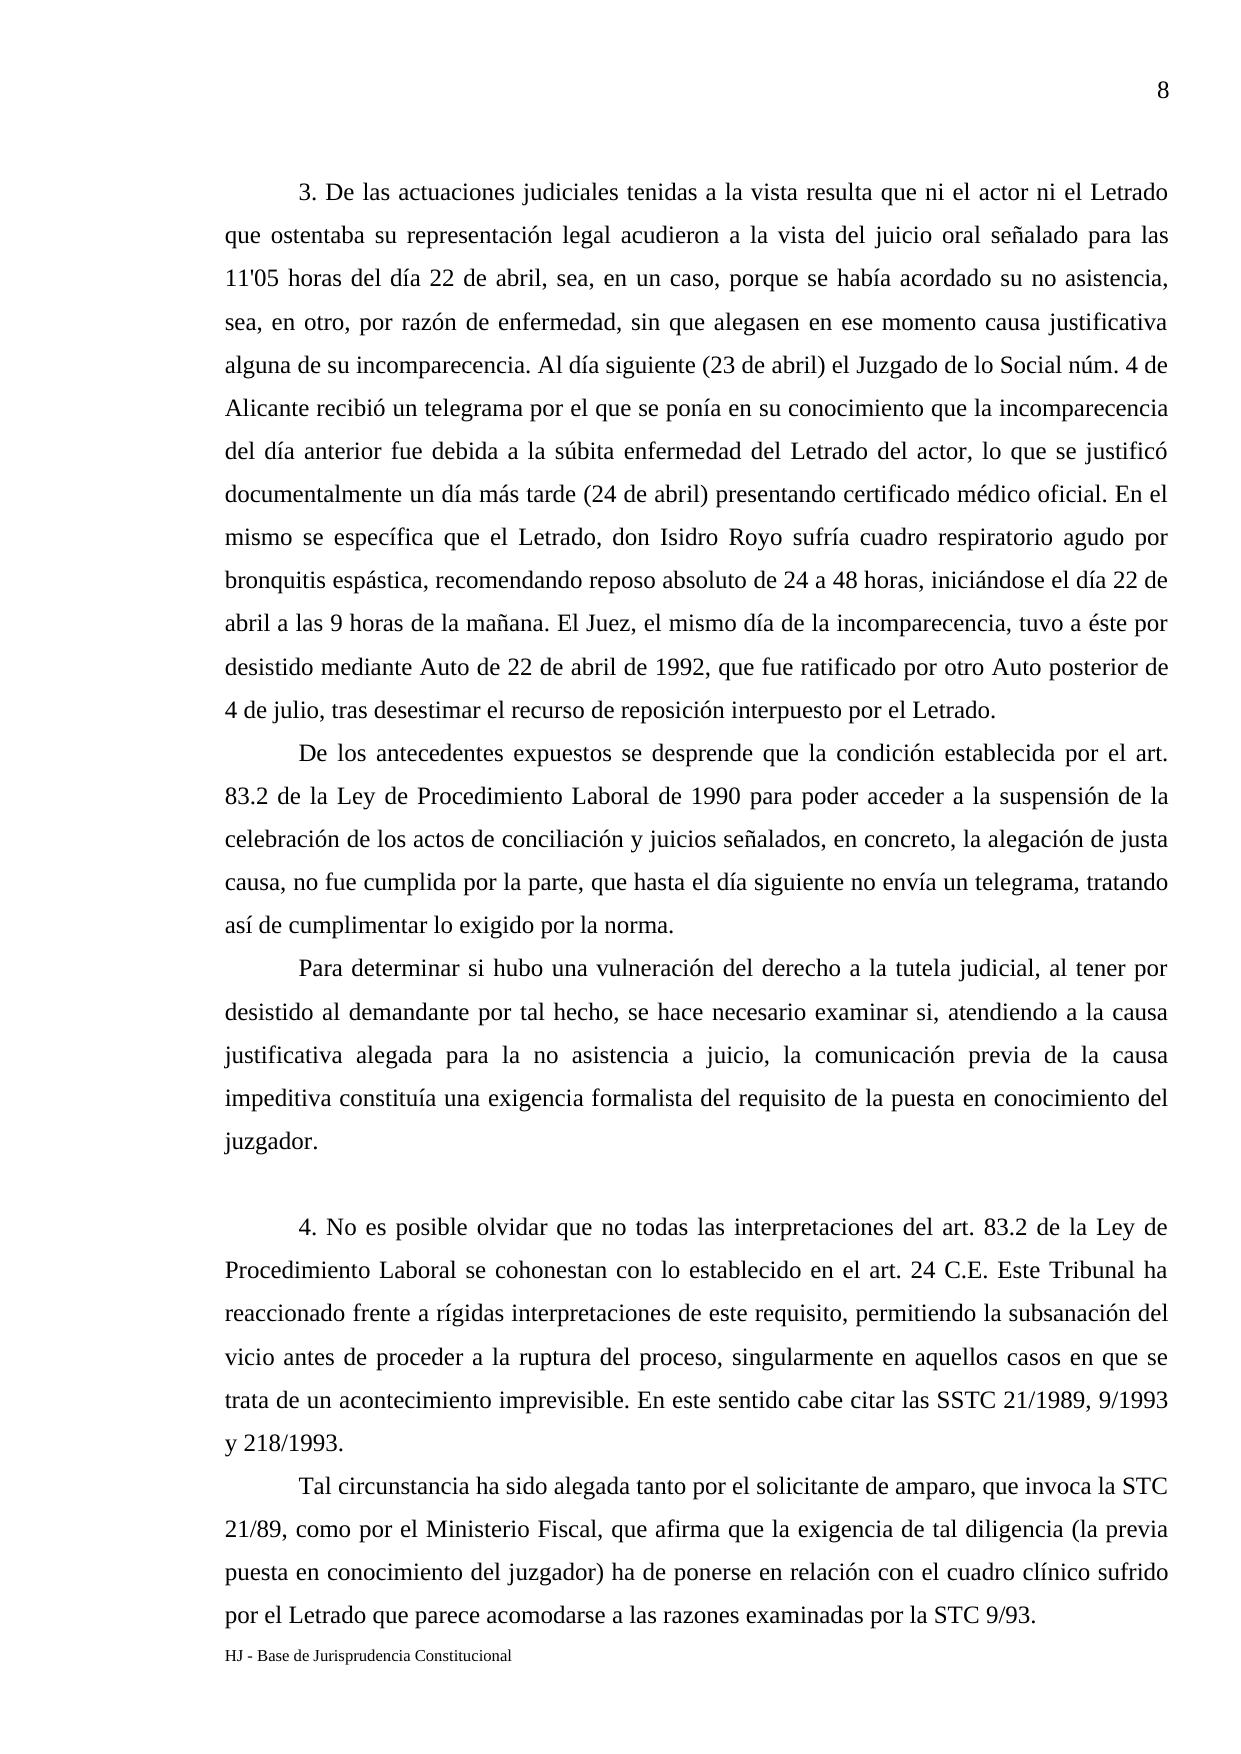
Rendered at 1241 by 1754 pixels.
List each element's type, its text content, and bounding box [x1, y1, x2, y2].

text 3. De las actuaciones judiciales tenidas a la vista resulta que ni el actor ni el Letrado que ostentaba su representación legal acudieron a la vista del juicio oral señalado para las 11'05 horas del día 22 de abril, sea, en un caso, porque se había acordado su no asistencia, sea, en otro, por razón de enfermedad, sin que alegasen en ese momento causa justificativa alguna de su incomparecencia. Al día siguiente (23 de abril) el Juzgado de lo Social núm. 4 de Alicante recibió un telegrama por el que se ponía en su conocimiento que la incomparecencia del día anterior fue debida a la súbita enfermedad del Letrado del actor, lo que se justificó documentalmente un día más tarde (24 de abril) presentando certificado médico oficial. En el mismo se específica que el Letrado, don Isidro Royo sufría cuadro respiratorio agudo por bronquitis espástica, recomendando reposo absoluto de 24 a 48 horas, iniciándose el día 22 de abril a las 9 horas de la mañana. El Juez, el mismo día de la incomparecencia, tuvo a éste por desistido mediante Auto de 22 de abril de 1992, que fue ratificado por otro Auto posterior de 4 de julio, tras desestimar el recurso de reposición interpuesto por el Letrado. [224, 177, 1169, 723]
text De los antecedentes expuestos se desprende que la condición establecida por el art. 83.2 de la Ley de Procedimiento Laboral de 1990 para poder acceder a la suspensión de la celebración de los actos de conciliación y juicios señalados, en concreto, la alegación de justa causa, no fue cumplida por la parte, que hasta el día siguiente no envía un telegrama, tratando así de cumplimentar lo exigido por la norma. [224, 738, 1169, 939]
text 4. No es posible olvidar que no todas las interpretaciones del art. 83.2 de la Ley de Procedimiento Laboral se cohonestan con lo establecido en el art. 24 C.E. Este Tribunal ha reaccionado frente a rígidas interpretaciones de este requisito, permitiendo la subsanación del vicio antes de proceder a la ruptura del proceso, singularmente en aquellos casos en que se trata de un acontecimiento imprevisible. En este sentido cabe citar las SSTC 21/1989, 9/1993 y 218/1993. [224, 1212, 1169, 1457]
text Para determinar si hubo una vulneración del derecho a la tutela judicial, al tener por desistido al demandante por tal hecho, se hace necesario examinar si, atendiendo a la causa justificativa alegada para la no asistencia a juicio, la comunicación previa de la causa impeditiva constituía una exigencia formalista del requisito de la puesta en conocimiento del juzgador. [224, 953, 1169, 1155]
text Tal circunstancia ha sido alegada tanto por el solicitante de amparo, que invoca la STC 21/89, como por el Ministerio Fiscal, que afirma que la exigencia de tal diligencia (la previa puesta en conocimiento del juzgador) ha de ponerse en relación con el cuadro clínico sufrido por el Letrado que parece acomodarse a las razones examinadas por la STC 9/93. [224, 1471, 1169, 1629]
